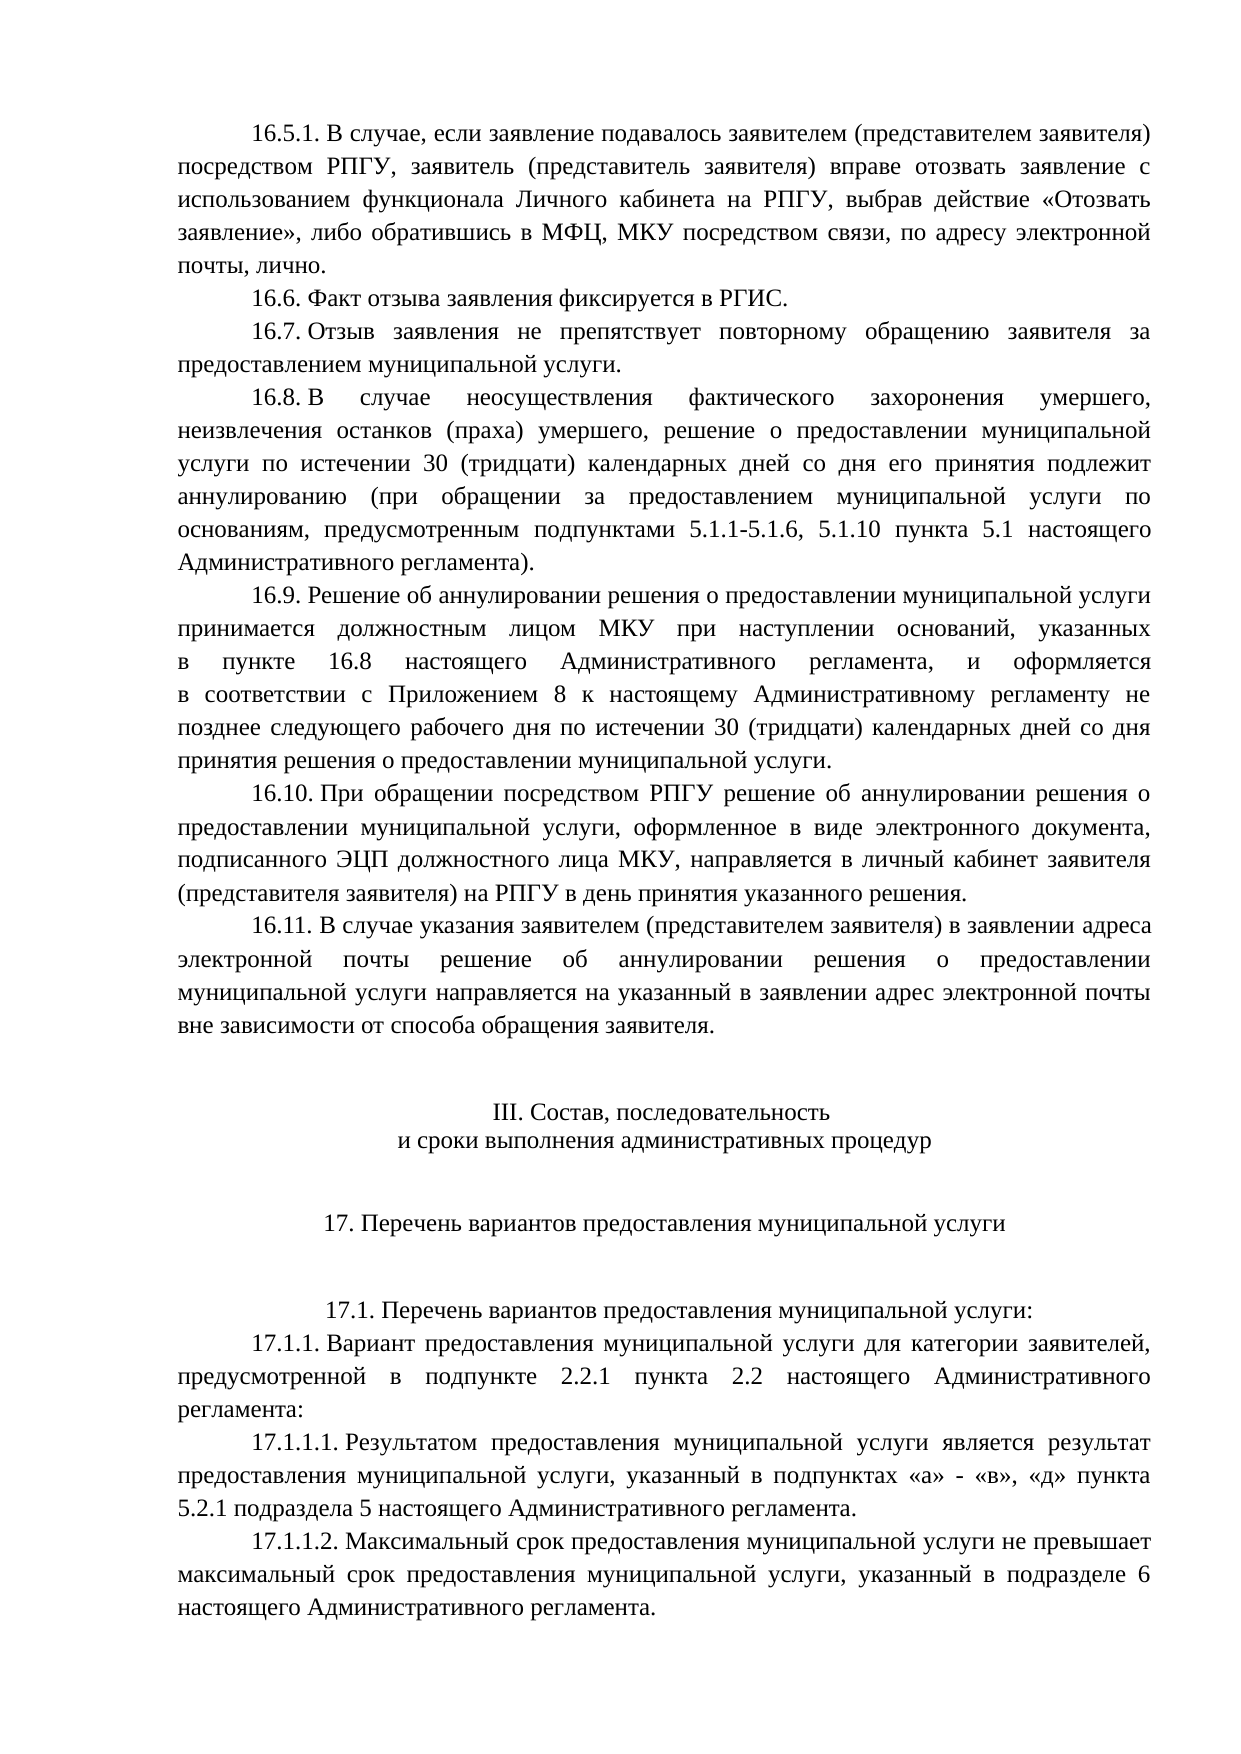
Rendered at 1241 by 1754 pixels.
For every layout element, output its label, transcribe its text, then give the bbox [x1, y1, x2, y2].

subtitle 17. Перечень вариантов предоставления муниципальной услуги [177, 1208, 1152, 1237]
text 16.10. При обращении посредством РПГУ решение об аннулировании решения о предоставлении муниципальной услуги, оформленное в виде электронного документа, подписанного ЭЦП должностного лица МКУ, направляется в личный кабинет заявителя (представителя заявителя) на РПГУ в день принятия указанного решения. [177, 778, 1152, 906]
text 16.9. Решение об аннулировании решения о предоставлении муниципальной услуги принимается должностным лицом МКУ при наступлении оснований, указанных в пункте 16.8 настоящего Административного регламента, и оформляется в соответствии с Приложением 8 к настоящему Административному регламенту не позднее следующего рабочего дня по истечении 30 (тридцати) календарных дней со дня принятия решения о предоставлении муниципальной услуги. [177, 580, 1152, 774]
text 17.1.1. Вариант предоставления муниципальной услуги для категории заявителей, предусмотренной в подпункте 2.2.1 пункта 2.2 настоящего Административного регламента: [177, 1328, 1152, 1423]
text 17.1. Перечень вариантов предоставления муниципальной услуги: [251, 1295, 1152, 1323]
text 17.1.1.2. Максимальный срок предоставления муниципальной услуги не превышает максимальный срок предоставления муниципальной услуги, указанный в подразделе 6 настоящего Административного регламента. [177, 1526, 1152, 1621]
text 16.11. В случае указания заявителем (представителем заявителя) в заявлении адреса электронной почты решение об аннулировании решения о предоставлении муниципальной услуги направляется на указанный в заявлении адрес электронной почты вне зависимости от способа обращения заявителя. [177, 911, 1152, 1038]
text 16.7. Отзыв заявления не препятствует повторному обращению заявителя за предоставлением муниципальной услуги. [177, 316, 1152, 378]
text 16.5.1. В случае, если заявление подавалось заявителем (представителем заявителя) посредством РПГУ, заявитель (представитель заявителя) вправе отозвать заявление с использованием функционала Личного кабинета на РПГУ, выбрав действие «Отозвать заявление», либо обратившись в МФЦ, МКУ посредством связи, по адресу электронной почты, лично. [177, 118, 1152, 279]
text 16.8. В случае неосуществления фактического захоронения умершего, неизвлечения останков (праха) умершего, решение о предоставлении муниципальной услуги по истечении 30 (тридцати) календарных дней со дня его принятия подлежит аннулированию (при обращении за предоставлением муниципальной услуги по основаниям, предусмотренным подпунктами 5.1.1-5.1.6, 5.1.10 пункта 5.1 настоящего Административного регламента). [177, 382, 1152, 576]
subtitle III. Состав, последовательность и сроки выполнения административных процедур [177, 1097, 1152, 1154]
text 16.6. Факт отзыва заявления фиксируется в РГИС. [177, 283, 1152, 312]
text 17.1.1.1. Результатом предоставления муниципальной услуги является результат предоставления муниципальной услуги, указанный в подпунктах «а» - «в», «д» пункта 5.2.1 подраздела 5 настоящего Административного регламента. [177, 1427, 1152, 1522]
